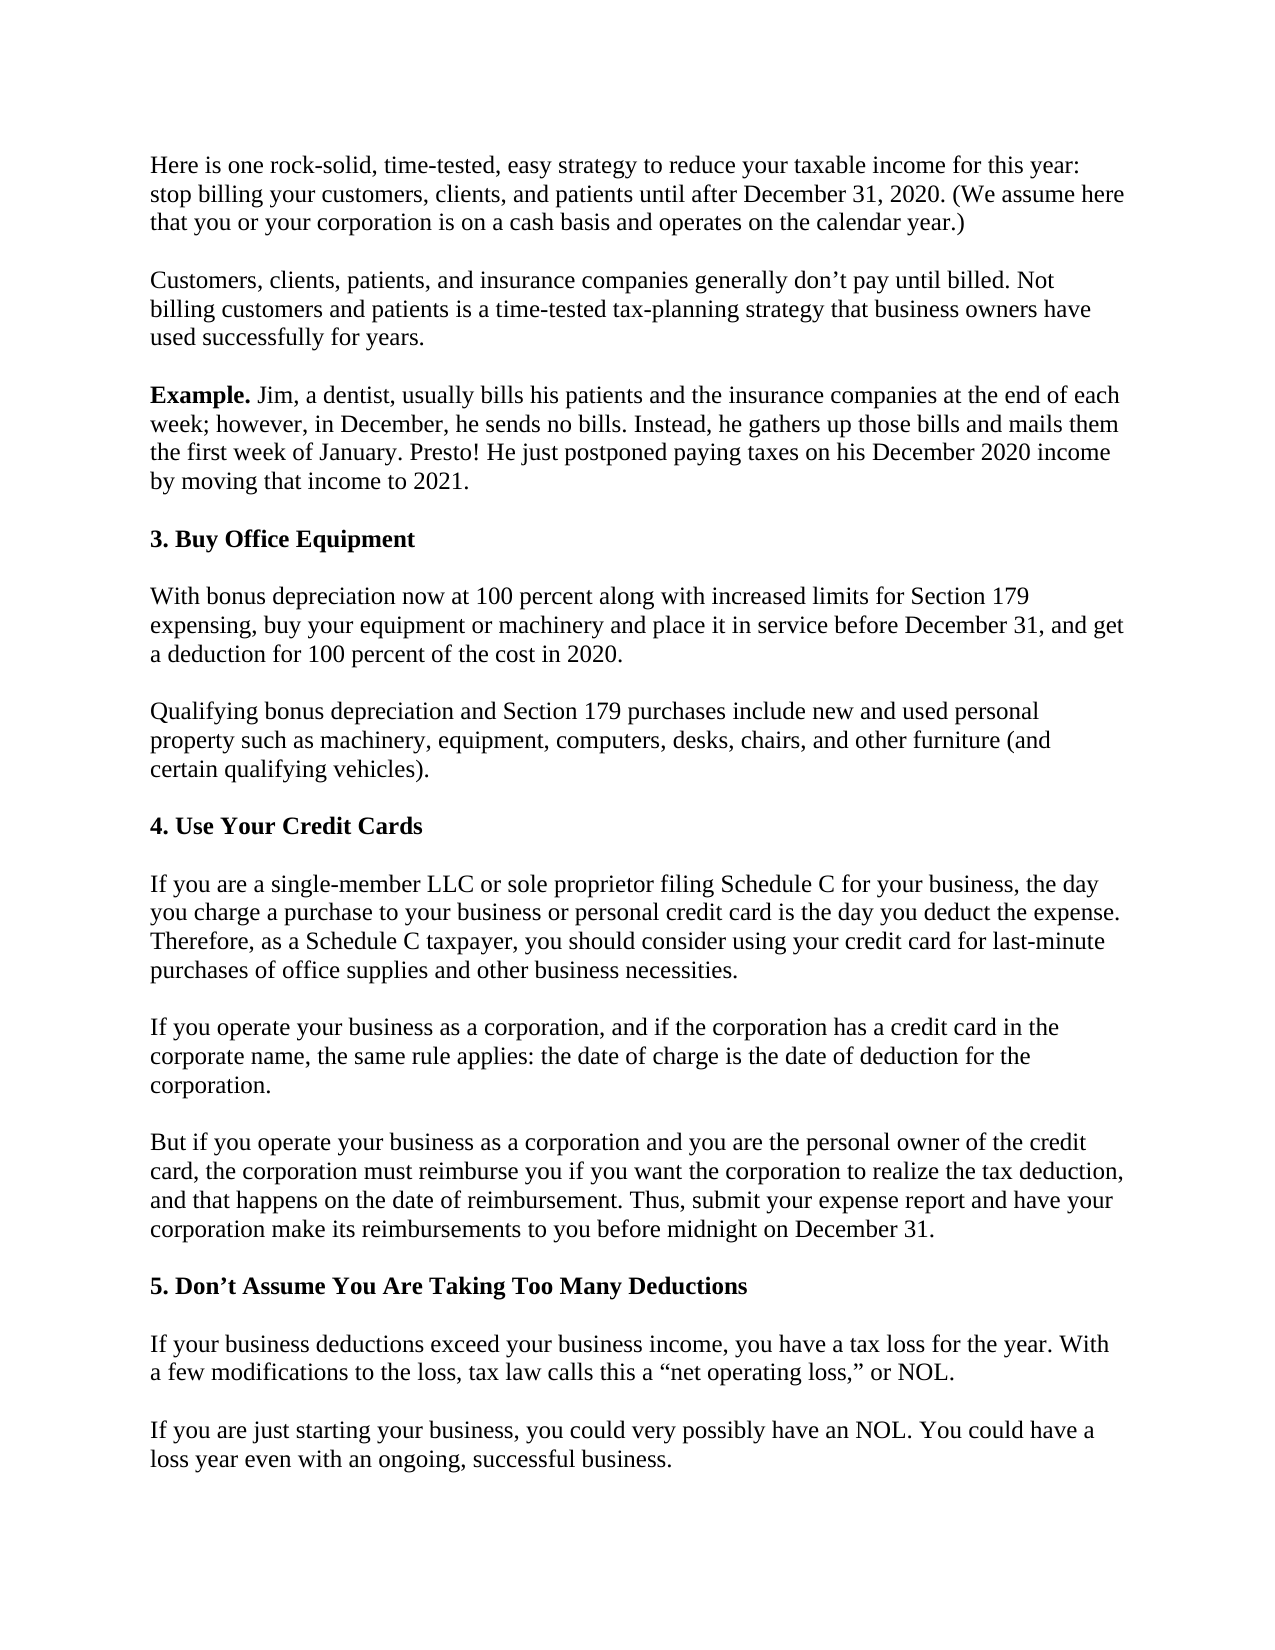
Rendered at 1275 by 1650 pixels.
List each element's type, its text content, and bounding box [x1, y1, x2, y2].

text 5. Don’t Assume You Are Taking Too Many Deductions [150, 1271, 1125, 1300]
text Qualifying bonus depreciation and Section 179 purchases include new and used personal property such as machinery, equipment, computers, desks, chairs, and other furniture (and certain qualifying vehicles). [150, 696, 1125, 782]
text If you operate your business as a corporation, and if the corporation has a credit card in the corporate name, the same rule applies: the date of charge is the date of deduction for the corporation. [150, 1012, 1125, 1099]
text If you are a single-member LLC or sole proprietor filing Schedule C for your business, the day you charge a purchase to your business or personal credit card is the day you deduct the expense. Therefore, as a Schedule C taxpayer, you should consider using your credit card for last-minute purchases of office supplies and other business necessities. [150, 869, 1125, 984]
text Here is one rock-solid, time-tested, easy strategy to reduce your taxable income for this year: stop billing your customers, clients, and patients until after December 31, 2020. (We assume here that you or your corporation is on a cash basis and operates on the calendar year.) [150, 150, 1125, 236]
text 4. Use Your Credit Cards [150, 811, 1125, 840]
text Customers, clients, patients, and insurance companies generally don’t pay until billed. Not billing customers and patients is a time-tested tax-planning strategy that business owners have used successfully for years. [150, 265, 1125, 351]
text But if you operate your business as a corporation and you are the personal owner of the credit card, the corporation must reimburse you if you want the corporation to realize the tax deduction, and that happens on the date of reimbursement. Thus, submit your expense report and have your corporation make its reimbursements to you before midnight on December 31. [150, 1127, 1125, 1242]
text With bonus depreciation now at 100 percent along with increased limits for Section 179 expensing, buy your equipment or machinery and place it in service before December 31, and get a deduction for 100 percent of the cost in 2020. [150, 581, 1125, 667]
text If you are just starting your business, you could very possibly have an NOL. You could have a loss year even with an ongoing, successful business. [150, 1415, 1125, 1472]
text Example. Jim, a dentist, usually bills his patients and the insurance companies at the end of each week; however, in December, he sends no bills. Instead, he gathers up those bills and mails them the first week of January. Presto! He just postponed paying taxes on his December 2020 income by moving that income to 2021. [150, 380, 1125, 495]
text 3. Buy Office Equipment [150, 524, 1125, 552]
text If your business deductions exceed your business income, you have a tax loss for the year. With a few modifications to the loss, tax law calls this a “net operating loss,” or NOL. [150, 1329, 1125, 1386]
